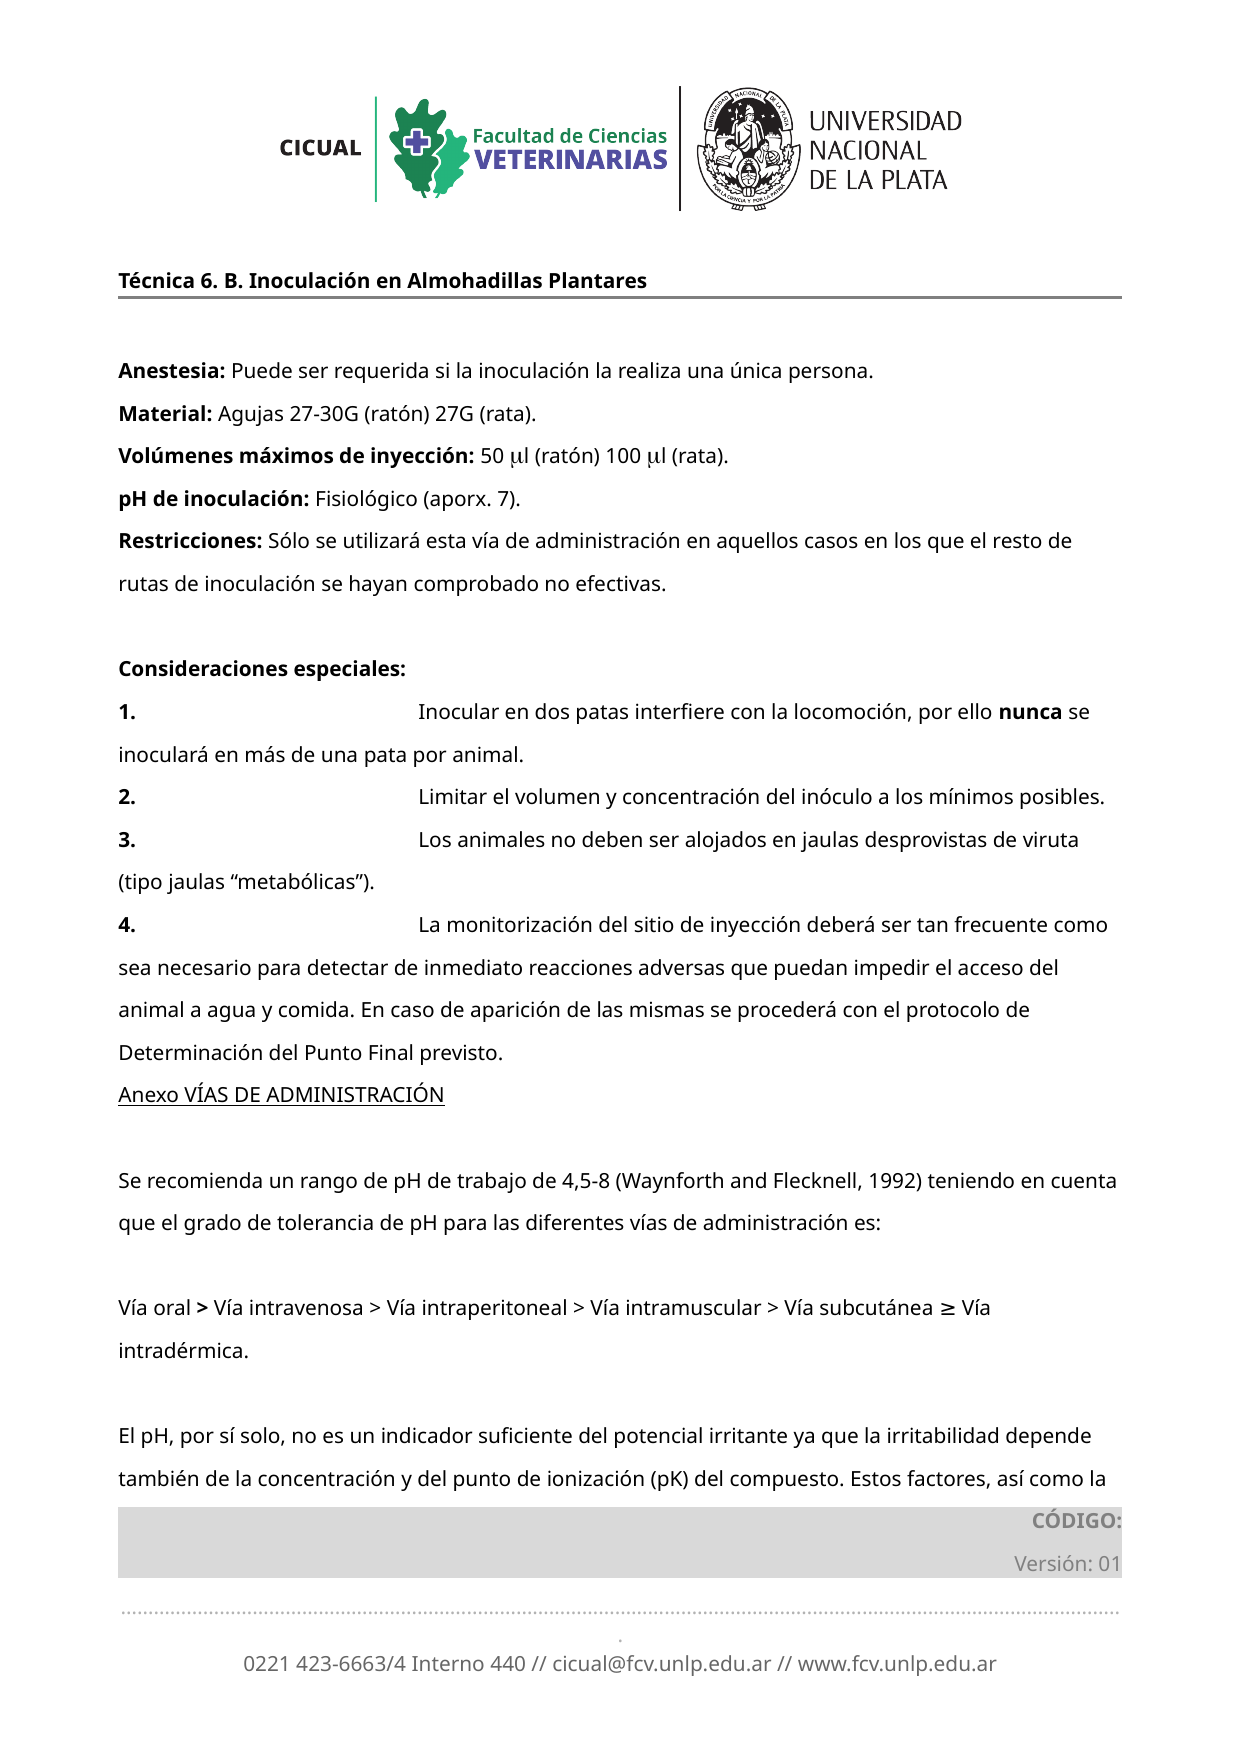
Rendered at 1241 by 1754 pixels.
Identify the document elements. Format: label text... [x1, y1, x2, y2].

picture [118, 59, 1122, 239]
text Restricciones: Sólo se utilizará esta vía de administración en aquellos casos en los que el resto de rutas hayan comprobado no efectivas. [118, 527, 1122, 598]
text Se recomienda un rango de pH de trabajo de 4,5-8 (Waynforth and Flecknell, 1992) teniendo en cuenta que el grado de tolerancia de pH para las diferentes vías de administración es: [118, 1166, 1122, 1237]
text Volúmenes máximos de inyección: 50 l (ratón) 100 l (rata). [118, 441, 1122, 470]
text Consideraciones especiales: [118, 654, 1122, 683]
text Anexo VÍAS DE ADMINISTRACIÓN [118, 1081, 1122, 1109]
list La monitorización del sitio de inyección deberá ser tan frecuente como sea necesario para detectar de inmediato reacciones adversas que puedan impedir el acceso del animal a agua y comida. En caso de aparición procederá con el protocolo de Determinación del Punto Final previsto. [118, 910, 1122, 1066]
list Los animales no deben ser alojados en jaulas desprovistas de viruta (tipo jaulas “metabólicas”). [118, 825, 1122, 896]
text Técnica 6. B. Inoculación en Almohadillas Plantares [118, 266, 1122, 296]
text Material: Agujas 27-30G (ratón) 27G (rata). [118, 399, 1122, 427]
list Inocular en dos patas interfiere con la locomoción, por ello nunca se inoculará en más de una pata por animal. [118, 697, 1122, 768]
text Vía oral > Vía intravenosa > Vía intraperitoneal > Vía intramuscular > Vía subcutánea ≥ Vía intradérmica. [118, 1293, 1122, 1364]
text pH de inoculación: Fisiológico (aporx. 7). [118, 484, 1122, 512]
list Limitar el volumen y concentración del inóculo a los mínimos posibles. [118, 782, 1122, 811]
text Anestesia: Puede ser requerida si la inoculación la realiza una única persona. [118, 356, 1122, 385]
